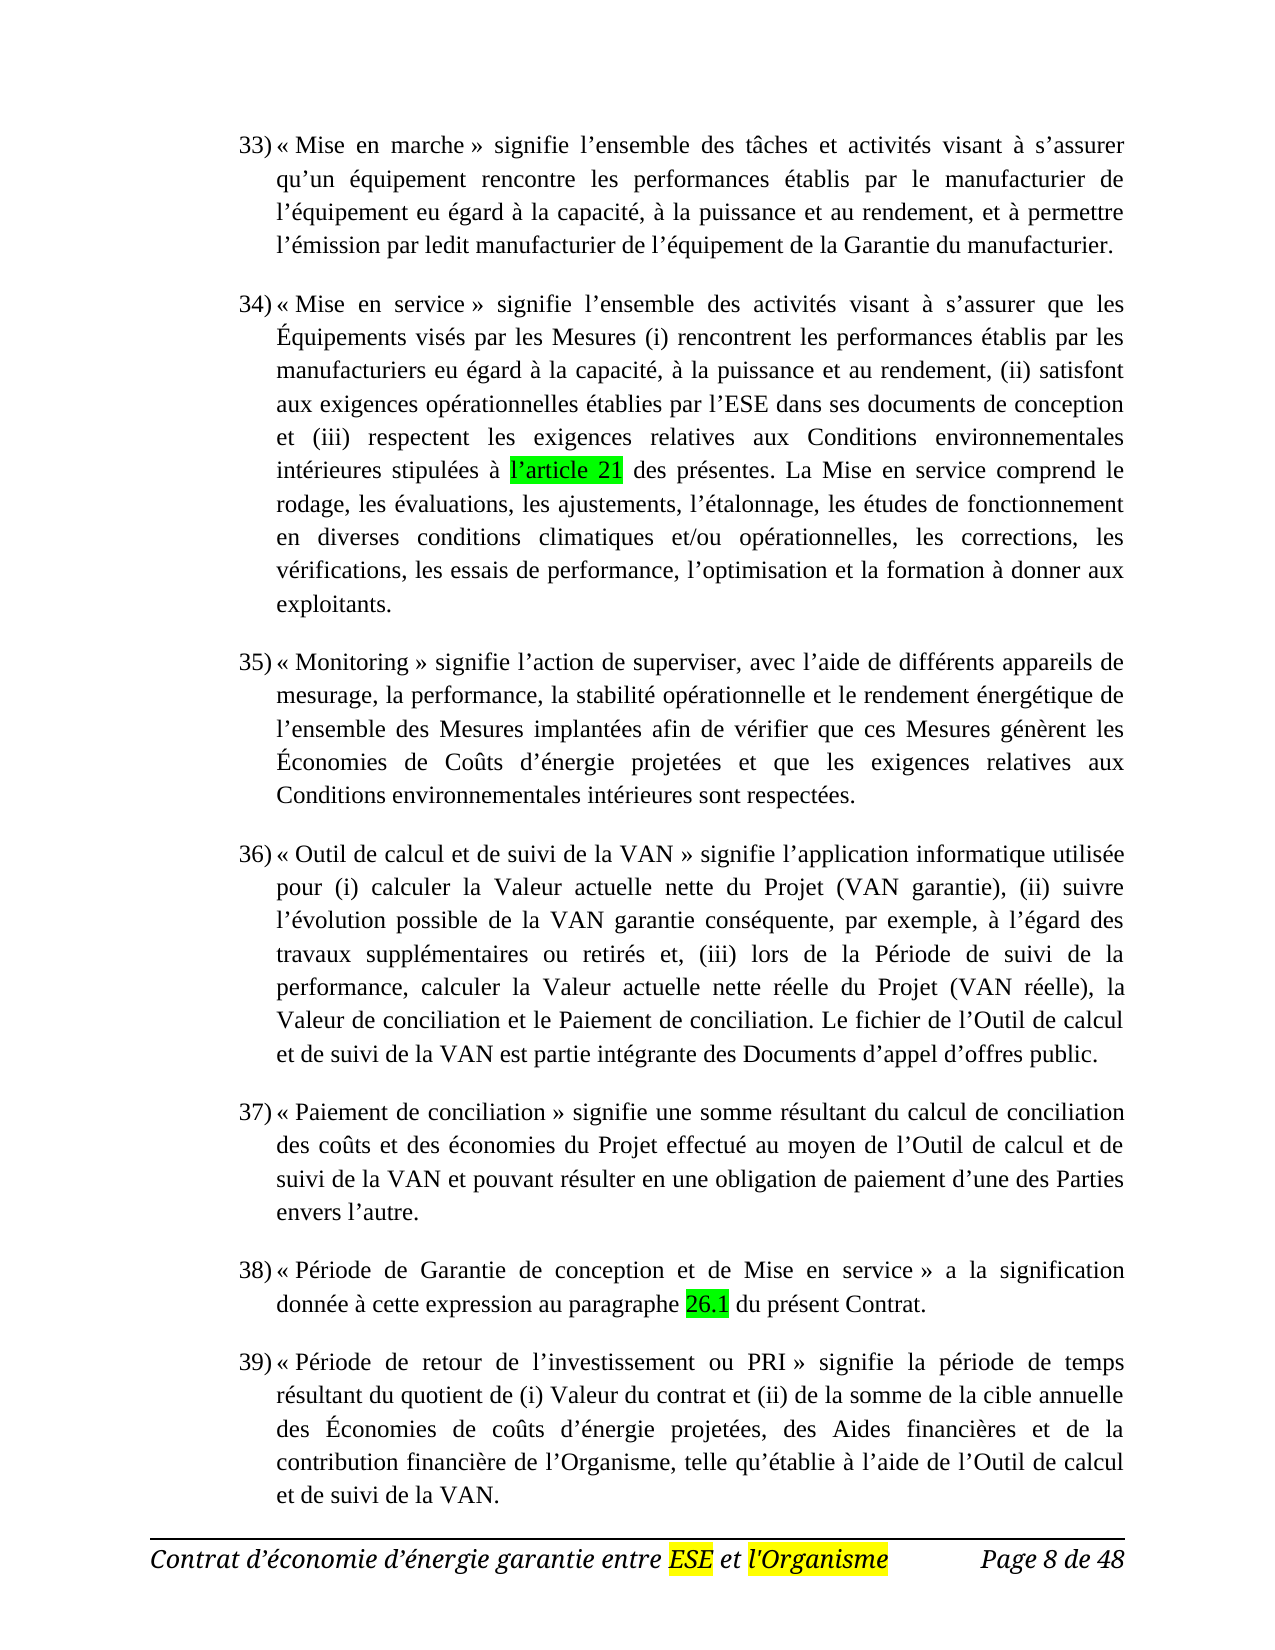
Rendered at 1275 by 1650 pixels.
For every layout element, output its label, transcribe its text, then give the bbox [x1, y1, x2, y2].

subtitle « Paiement de conciliation » signifie une somme résultant du calcul de conciliation des coûts et des économies du Projet effectué au moyen de l’Outil de calcul et de suivi de la VAN et pouvant résulter en une obligation de paiement d’une des Parties envers l’autre. [239, 1093, 1125, 1226]
subtitle « Période de retour de l’investissement ou PRI » signifie la période de temps résultant du quotient de (i) Valeur du contrat et (ii) de la somme de la cible annuelle des Économies de coûts d’énergie projetées, des Aides financières et de la contribution financière de l’Organisme, telle qu’établie à l’aide de l’Outil de calcul et de suivi de la VAN. [239, 1343, 1125, 1509]
subtitle « Mise en marche » signifie l’ensemble des tâches et activités visant à s’assurer qu’un équipement rencontre les performances établis par le manufacturier de l’équipement eu égard à la capacité, à la puissance et au rendement, et à permettre l’émission par ledit manufacturier de l’équipement de la Garantie du manufacturier. [239, 126, 1125, 259]
subtitle « Outil de calcul et de suivi de la VAN » signifie l’application informatique utilisée pour (i) calculer la Valeur actuelle nette du Projet (VAN garantie), (ii) suivre l’évolution possible de la VAN garantie conséquente, par exemple, à l’égard des travaux supplémentaires ou retirés et, (iii) lors de la Période de suivi de la performance, calculer la Valeur actuelle nette réelle du Projet (VAN réelle), la Valeur de conciliation et le Paiement de conciliation. Le fichier de l’Outil de calcul et de suivi de la VAN est partie intégrante des Documents d’appel d’offres public. [239, 834, 1125, 1068]
subtitle « Mise en service » signifie l’ensemble des activités visant à s’assurer que les Équipements visés par les Mesures (i) rencontrent les performances établis par les manufacturiers eu égard à la capacité, à la puissance et au rendement, (ii) satisfont aux exigences opérationnelles établies par l’ESE dans ses documents de conception et (iii) respectent les exigences relatives aux Conditions environnementales intérieures stipulées à l’article 21 des présentes. La Mise en service comprend le rodage, les évaluations, les ajustements, l’étalonnage, les études de fonctionnement en diverses conditions climatiques et/ou opérationnelles, les corrections, les vérifications, les essais de performance, l’optimisation et la formation à donner aux exploitants. [239, 284, 1125, 618]
subtitle « Monitoring » signifie l’action de superviser, avec l’aide de différents appareils de mesurage, la performance, la stabilité opérationnelle et le rendement énergétique de l’ensemble des Mesures implantées afin de vérifier que ces Mesures génèrent les Économies de Coûts d’énergie projetées et que les exigences relatives aux Conditions environnementales intérieures sont respectées. [239, 643, 1125, 809]
subtitle « Période de Garantie de conception et de Mise en service » a la signification donnée à cette expression au paragraphe 26.1 du présent Contrat. [239, 1251, 1125, 1318]
